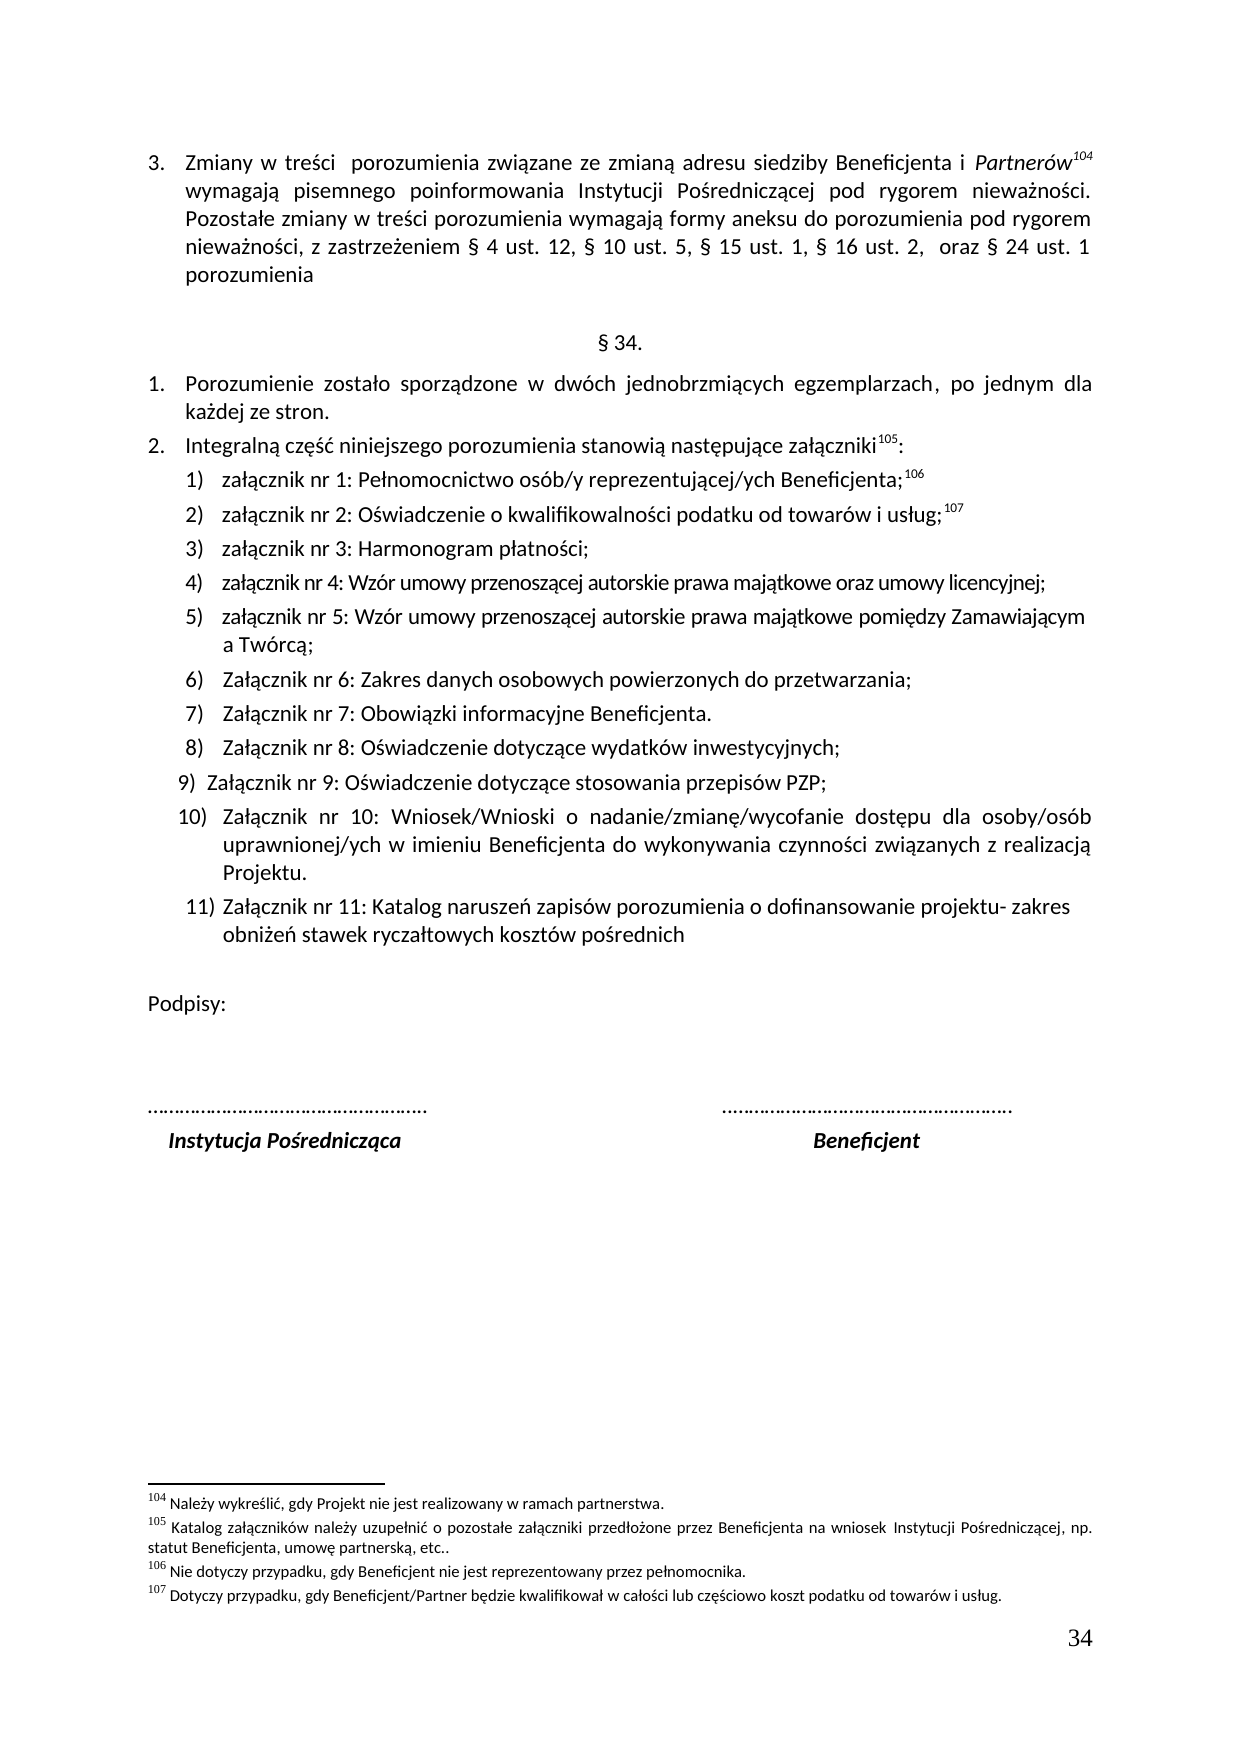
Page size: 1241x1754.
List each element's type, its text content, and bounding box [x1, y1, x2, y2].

list Zmiany w treści porozumienia związane ze zmianą adresu siedziby Beneficjenta i Partnerów wymagają pisemnego poinformowania Instytucji Pośredniczącej pod rygorem nieważności. Pozostałe zmiany w treści porozumienia wymagają formy aneksu do porozumienia pod rygorem nieważności, z zastrzeżeniem § 4 ust. 12, § 10 ust. 5, § 15 ust. 1, § 16 ust. 2, oraz § 24 ust. 1 porozumienia [148, 148, 1092, 288]
list załącznik nr 2: Oświadczenie o kwalifikowalności podatku od towarów i usług; [185, 500, 1092, 528]
list Załącznik nr 6: Zakres danych osobowych powierzonych do przetwarzania; [185, 665, 1092, 693]
list Załącznik nr 7: Obowiązki informacyjne Beneficjenta. [185, 699, 1092, 727]
text …………………………………………….. ..…………………………………………….. [148, 1092, 1092, 1119]
list załącznik nr 3: Harmonogram płatności; [185, 534, 1092, 562]
list załącznik nr 1: Pełnomocnictwo osób/y reprezentującej/ych Beneficjenta; [185, 465, 1092, 493]
list Załącznik nr 9: Oświadczenie dotyczące stosowania przepisów PZP; [177, 768, 1092, 796]
text Podpisy: [148, 989, 1092, 1017]
list Porozumienie zostało sporządzone w dwóch jednobrzmiących egzemplarzach, po jednym dla każdej ze stron. [148, 369, 1092, 425]
text § 34. [148, 328, 1092, 356]
text Instytucja Pośrednicząca Beneficjent [148, 1126, 1092, 1154]
list Integralną część niniejszego porozumienia stanowią następujące załączniki: [148, 431, 1092, 459]
list załącznik nr 5: Wzór umowy przenoszącej autorskie prawa majątkowe pomiędzy Zamawiającym a Twórcą; [185, 602, 1092, 658]
list Załącznik nr 11: Katalog naruszeń zapisów porozumienia o dofinansowanie projektu- zakres obniżeń stawek ryczałtowych kosztów pośrednich [185, 892, 1092, 948]
list załącznik nr 4: Wzór umowy przenoszącej autorskie prawa majątkowe oraz umowy licencyjnej; [185, 568, 1092, 596]
list Załącznik nr 8: Oświadczenie dotyczące wydatków inwestycyjnych; [185, 733, 1092, 761]
list Załącznik nr 10: Wniosek/Wnioski o nadanie/zmianę/wycofanie dostępu dla osoby/osób uprawnionej/ych w imieniu Beneficjenta do wykonywania czynności związanych z realizacją Projektu. [177, 802, 1092, 886]
